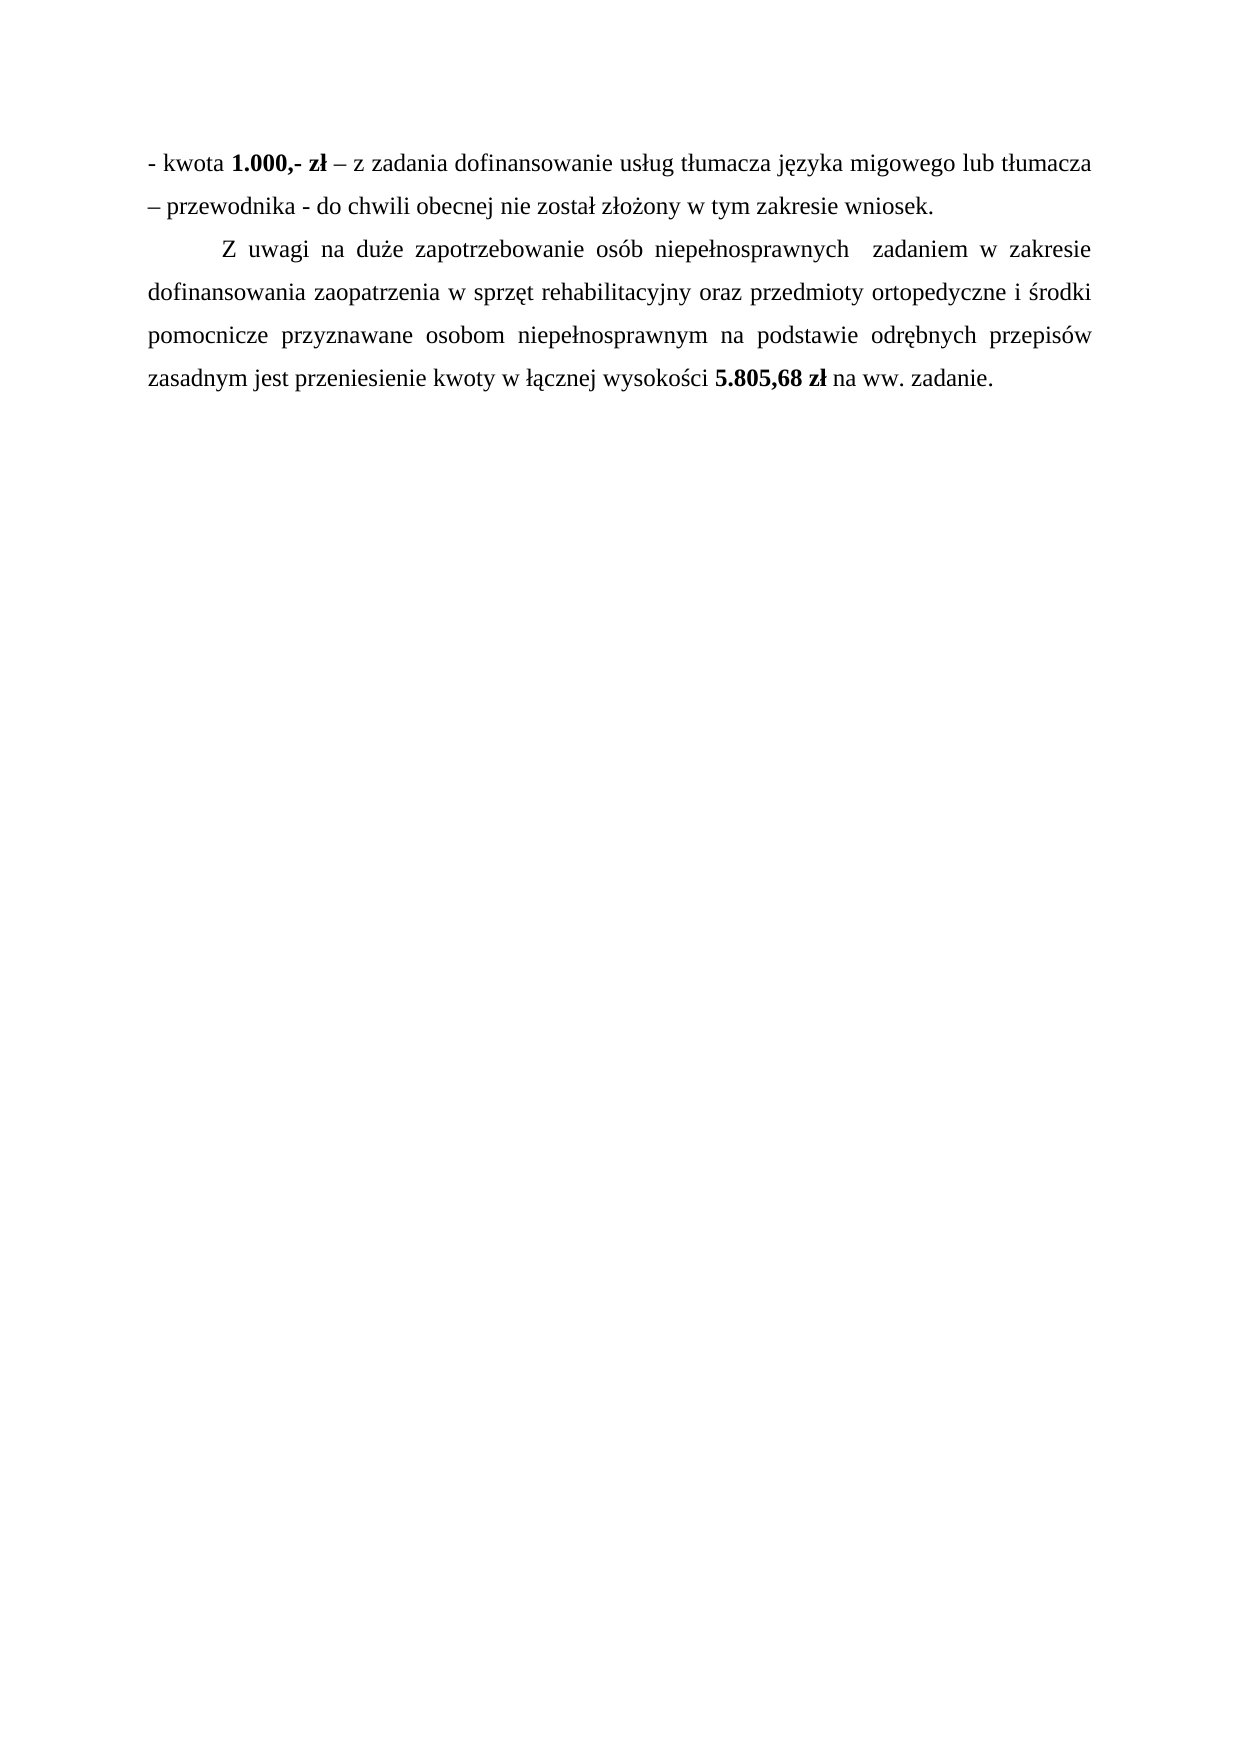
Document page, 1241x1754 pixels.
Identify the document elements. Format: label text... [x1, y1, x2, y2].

text Z uwagi na duże zapotrzebowanie osób niepełnosprawnych zadaniem w zakresie dofinansowania zaopatrzenia w sprzęt rehabilitacyjny oraz przedmioty ortopedyczne i środki pomocnicze przyznawane osobom niepełnosprawnym na podstawie odrębnych przepisów zasadnym jest przeniesienie kwoty w łącznej wysokości 5.805,68 zł na ww. zadanie. [148, 234, 1093, 392]
text - kwota 1.000,- zł – z zadania dofinansowanie usług tłumacza języka migowego lub tłumacza – przewodnika - do chwili obecnej nie został złożony w tym zakresie wniosek. [148, 148, 1093, 219]
